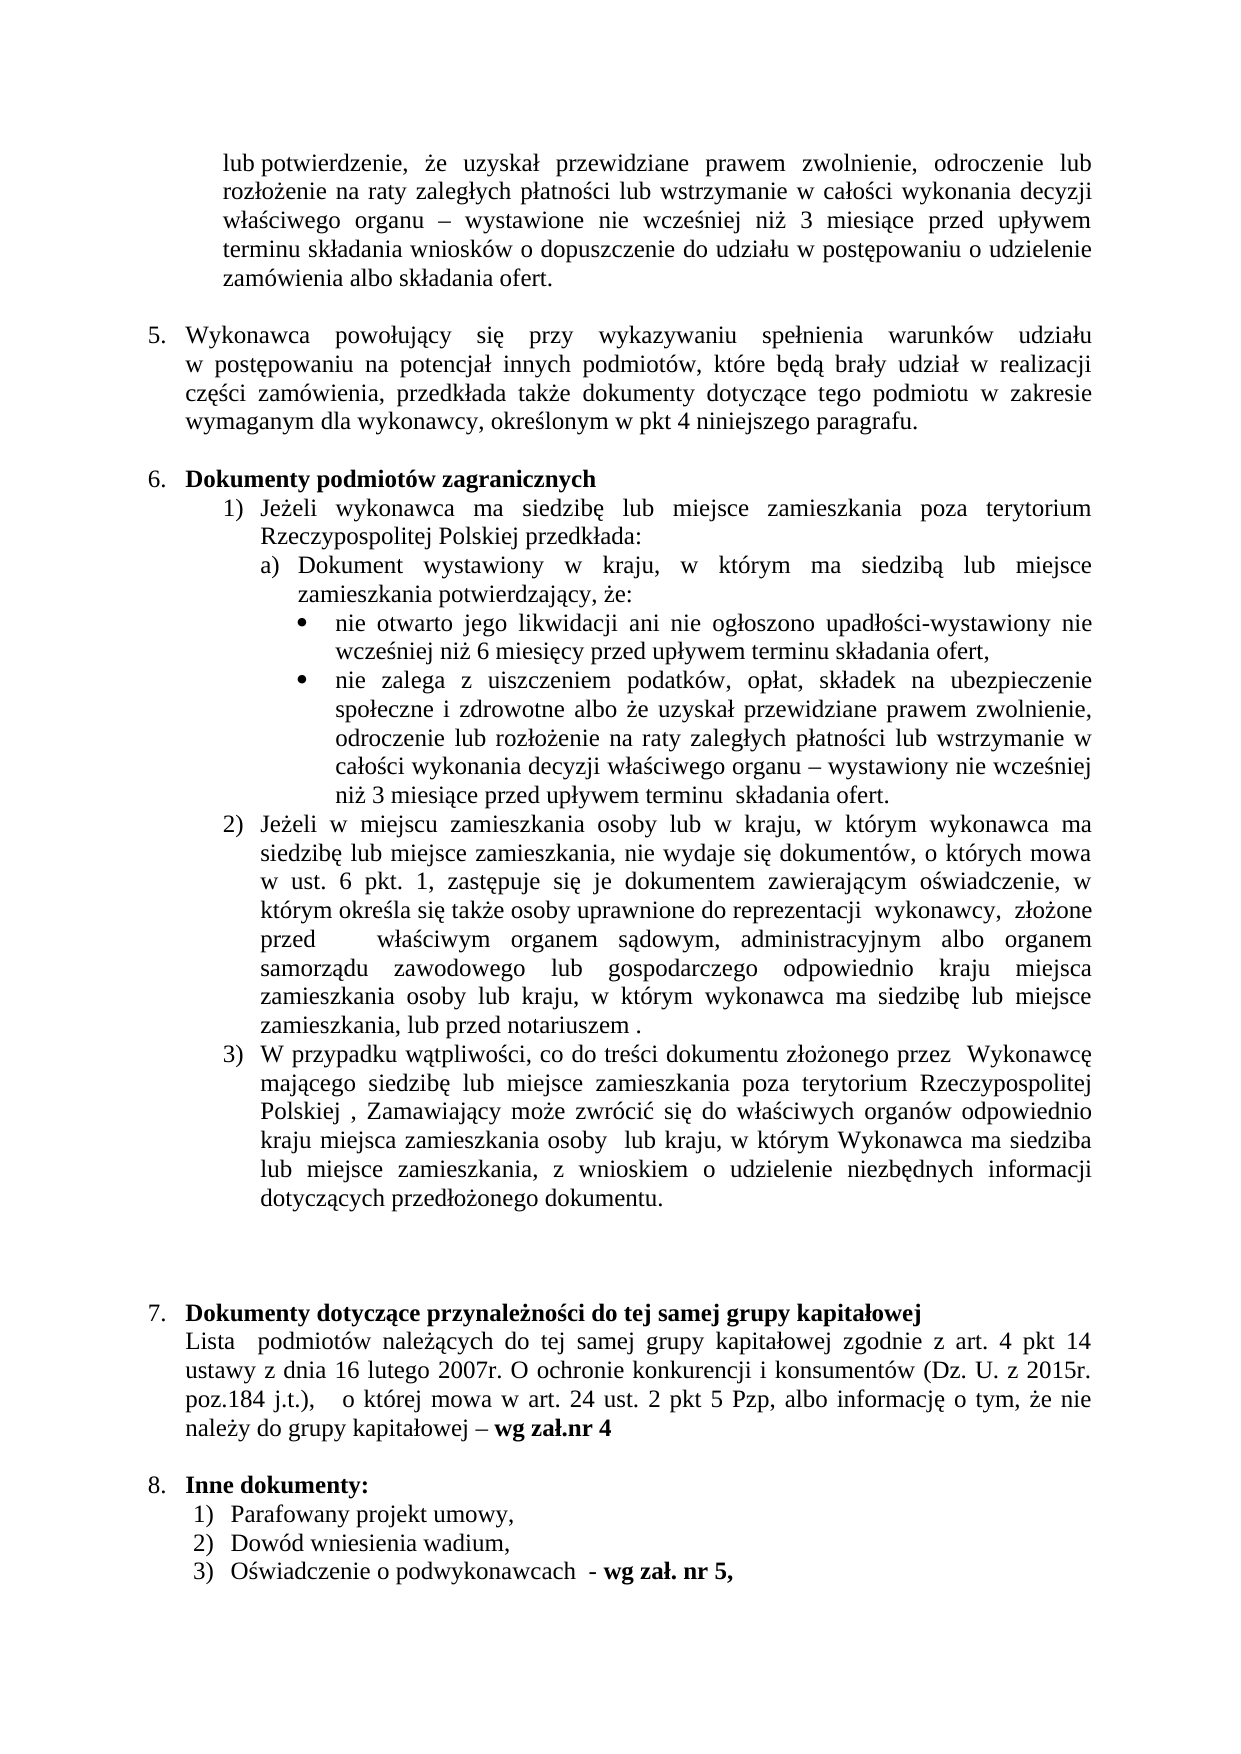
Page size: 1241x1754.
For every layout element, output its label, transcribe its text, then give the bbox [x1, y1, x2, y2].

list Dokumenty dotyczące przynależności do tej samej grupy kapitałowej [148, 1298, 1093, 1326]
list Dokumenty podmiotów zagranicznych [148, 464, 1093, 493]
list nie zalega z uiszczeniem podatków, opłat, składek na ubezpieczenie społeczne i zdrowotne albo że uzyskał przewidziane prawem zwolnienie, odroczenie lub rozłożenie na raty zaległych płatności lub wstrzymanie w całości wykonania decyzji właściwego organu – wystawiony nie wcześniej niż 3 miesiące przed upływem terminu składania ofert. [298, 665, 1093, 809]
list Jeżeli wykonawca ma siedzibę lub miejsce zamieszkania poza terytorium Rzeczypospolitej Polskiej przedkłada: [223, 493, 1093, 550]
text Lista podmiotów należących do tej samej grupy kapitałowej zgodnie z art. 4 pkt 14 ustawy z dnia 16 lutego 2007r. O ochronie konkurencji i konsumentów (Dz. U. z 2015r. poz.184 j.t.), o której mowa w art. 24 ust. 2 pkt 5 Pzp, albo informację o tym, że nie należy do grupy kapitałowej – wg zał.nr 4 [185, 1326, 1093, 1441]
list Wykonawca powołujący się przy wykazywaniu spełnienia warunków udziału w postępowaniu na potencjał innych podmiotów, które będą brały udział w realizacji części zamówienia, przedkłada także dokumenty dotyczące tego podmiotu w zakresie wymaganym dla wykonawcy, określonym w pkt 4 niniejszego paragrafu. [148, 320, 1093, 435]
list Jeżeli w miejscu zamieszkania osoby lub w kraju, w którym wykonawca ma siedzibę lub miejsce zamieszkania, nie wydaje się dokumentów, o których mowa w ust. 6 pkt. 1, zastępuje się je dokumentem zawierającym oświadczenie, w którym określa się także osoby uprawnione do reprezentacji wykonawcy, złożone przed właściwym organem sądowym, administracyjnym albo organem samorządu zawodowego lub gospodarczego odpowiednio kraju miejsca zamieszkania osoby lub kraju, w którym wykonawca ma siedzibę lub miejsce zamieszkania, lub przed notariuszem . [223, 809, 1093, 1039]
list Oświadczenie o podwykonawcach - wg zał. nr 5, [193, 1556, 1093, 1585]
list Dokument wystawiony w kraju, w którym ma siedzibą lub miejsce zamieszkania potwierdzający, że: [260, 550, 1093, 608]
list Parafowany projekt umowy, [193, 1499, 1093, 1528]
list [185, 148, 1093, 291]
list W przypadku wątpliwości, co do treści dokumentu złożonego przez Wykonawcę mającego siedzibę lub miejsce zamieszkania poza terytorium Rzeczypospolitej Polskiej , Zamawiający może zwrócić się do właściwych organów odpowiednio kraju miejsca zamieszkania osoby lub kraju, w którym Wykonawca ma siedziba lub miejsce zamieszkania, z wnioskiem o udzielenie niezbędnych informacji dotyczących przedłożonego dokumentu. [223, 1039, 1093, 1211]
list Dowód wniesienia wadium, [193, 1528, 1093, 1556]
list nie otwarto jego likwidacji ani nie ogłoszono upadłości-wystawiony nie wcześniej niż 6 miesięcy przed upływem terminu składania ofert, [298, 608, 1093, 665]
list Inne dokumenty: [148, 1470, 1093, 1499]
